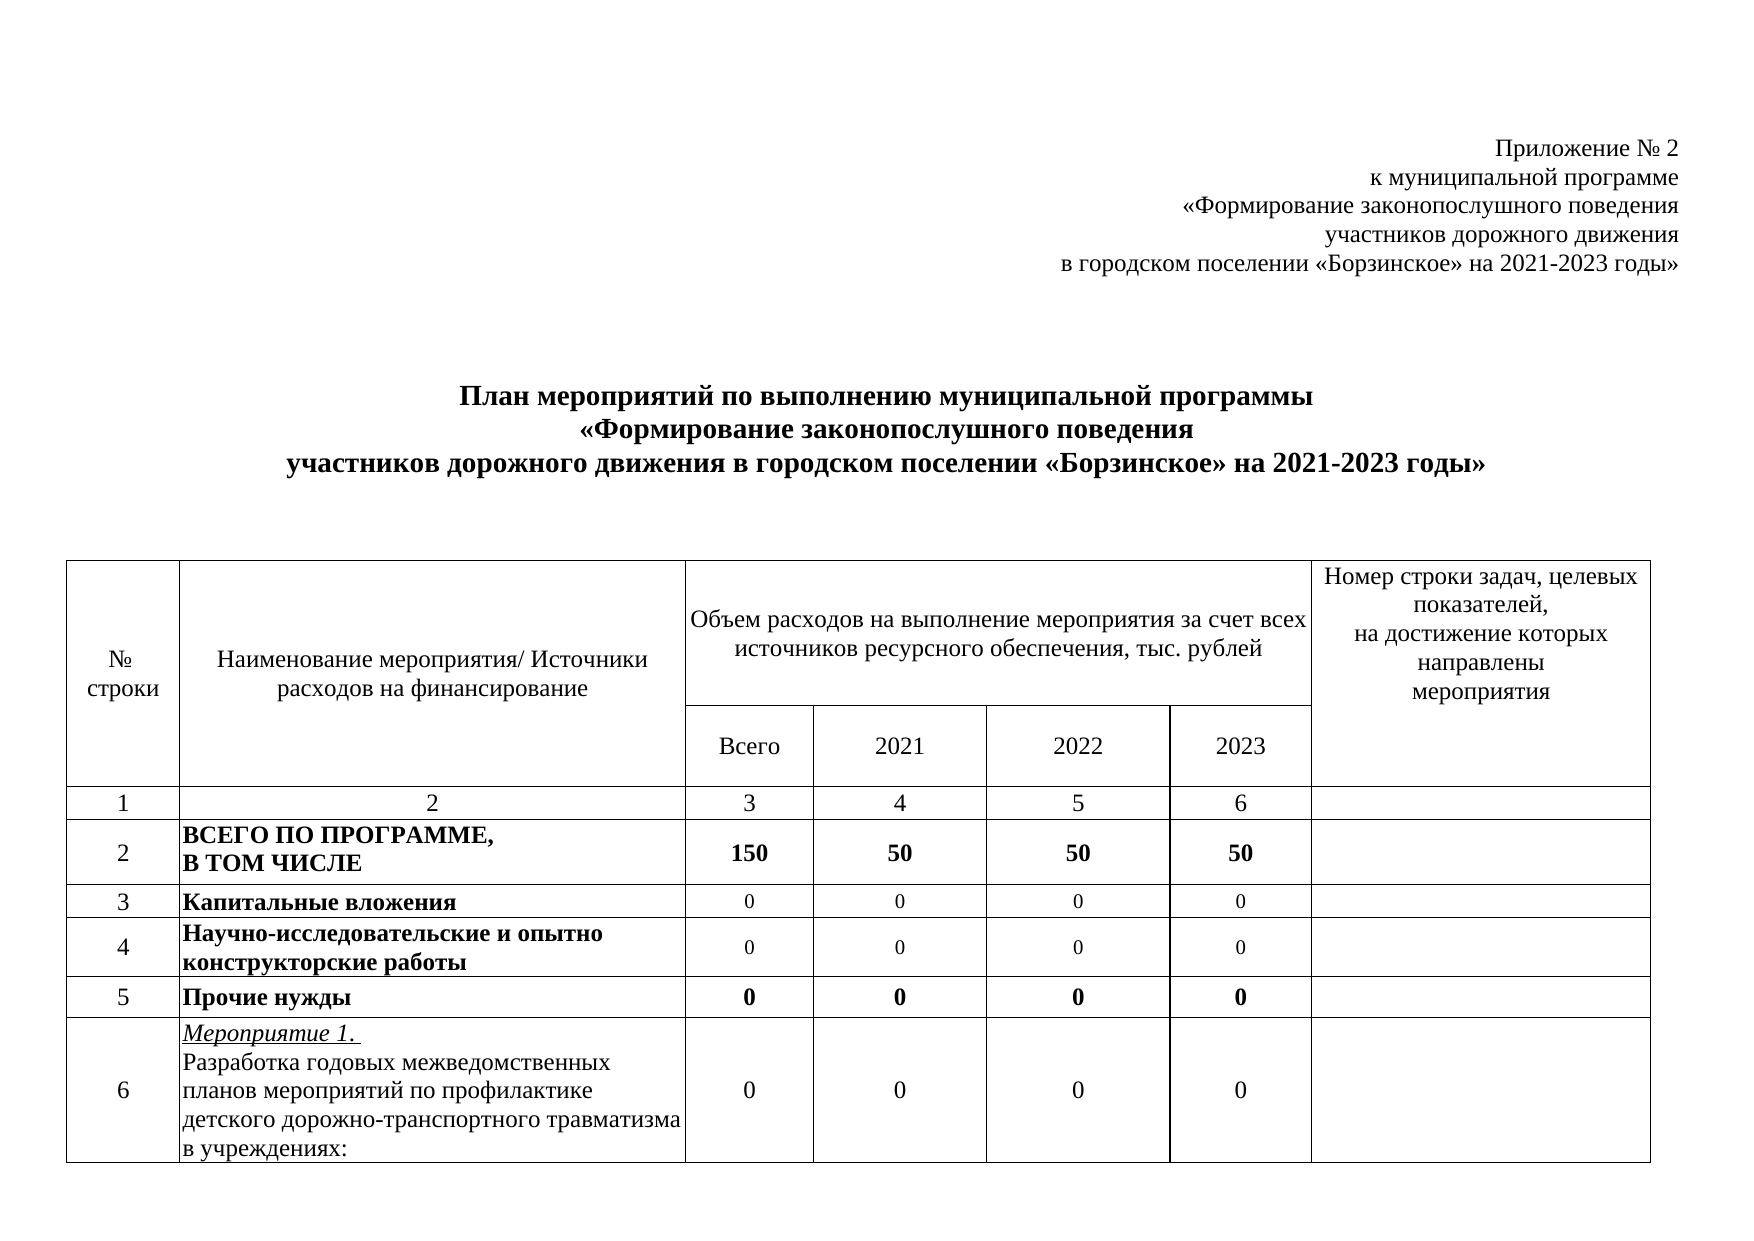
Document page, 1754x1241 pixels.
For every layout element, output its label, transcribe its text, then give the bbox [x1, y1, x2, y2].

table_cell 0 [1171, 885, 1311, 917]
table_header Объем расходов на выполнение мероприятия за счет всех источников ресурсного обеспечения, тыс. рублей [686, 561, 1311, 704]
table_cell 0 [1171, 918, 1311, 976]
table_cell 4 [67, 918, 179, 976]
table_cell [1312, 977, 1650, 1017]
table_cell 50 [814, 820, 986, 884]
table_cell 0 [686, 1018, 813, 1162]
table_header № строки [67, 561, 179, 786]
table_cell Прочие нужды [180, 977, 685, 1017]
table_cell [1312, 918, 1650, 976]
table_cell 0 [1171, 1018, 1311, 1162]
table_cell 3 [686, 787, 813, 819]
table_cell 2021 [814, 706, 986, 786]
table_cell 150 [686, 820, 813, 884]
text «Формирование законопослушного поведения [94, 190, 1679, 219]
table_cell 0 [814, 977, 986, 1017]
table_cell 0 [814, 885, 986, 917]
table_cell Научно-исследовательские и опытно конструкторские работы [180, 918, 685, 976]
table_cell [1312, 820, 1650, 884]
table_cell Капитальные вложения [180, 885, 685, 917]
text к муниципальной программе [94, 162, 1679, 190]
table_cell [1312, 705, 1650, 786]
table_cell 0 [686, 918, 813, 976]
table_cell 0 [987, 918, 1169, 976]
table_cell 2 [180, 787, 685, 819]
table_cell 3 [67, 885, 179, 917]
table_cell 50 [1171, 820, 1311, 884]
text «Формирование законопослушного поведения [94, 411, 1679, 445]
table_cell 50 [987, 820, 1169, 884]
table_cell [1312, 885, 1650, 917]
table_cell 0 [814, 918, 986, 976]
text Приложение № 2 [94, 133, 1679, 162]
text участников дорожного движения [94, 219, 1679, 248]
table_cell 5 [67, 977, 179, 1017]
table_cell 4 [814, 787, 986, 819]
table_cell 2 [67, 820, 179, 884]
table_cell 6 [1171, 787, 1311, 819]
table_cell [1312, 787, 1650, 819]
table_cell 0 [987, 1018, 1169, 1162]
text План мероприятий по выполнению муниципальной программы [94, 378, 1679, 411]
table_cell 0 [987, 885, 1169, 917]
table_cell 6 [67, 1018, 179, 1162]
table_cell 0 [686, 885, 813, 917]
table_cell 2022 [987, 706, 1169, 786]
table_cell 1 [67, 787, 179, 819]
table_cell Мероприятие 1. Разработка годовых межведомственных планов мероприятий по профилактике детского дорожно-транспортного травматизма в учреждениях: [180, 1018, 685, 1162]
table_cell 2023 [1171, 706, 1311, 786]
table_cell 0 [686, 977, 813, 1017]
table_header Номер строки задач, целевых показателей, на достижение которых направлены мероприятия [1312, 561, 1650, 704]
table_cell Всего [686, 706, 813, 786]
text в городском поселении «Борзинское» на 2021-2023 годы» [94, 248, 1679, 277]
table_cell [1312, 1018, 1650, 1162]
table_cell 0 [814, 1018, 986, 1162]
table_cell 0 [1171, 977, 1311, 1017]
table_header Наименование мероприятия/ Источники расходов на финансирование [180, 561, 685, 786]
table_cell ВСЕГО ПО ПРОГРАММЕ, В ТОМ ЧИСЛЕ [180, 820, 685, 884]
text участников дорожного движения в городском поселении «Борзинское» на 2021-2023 годы» [94, 445, 1679, 478]
table_cell 5 [987, 787, 1169, 819]
table_cell 0 [987, 977, 1169, 1017]
